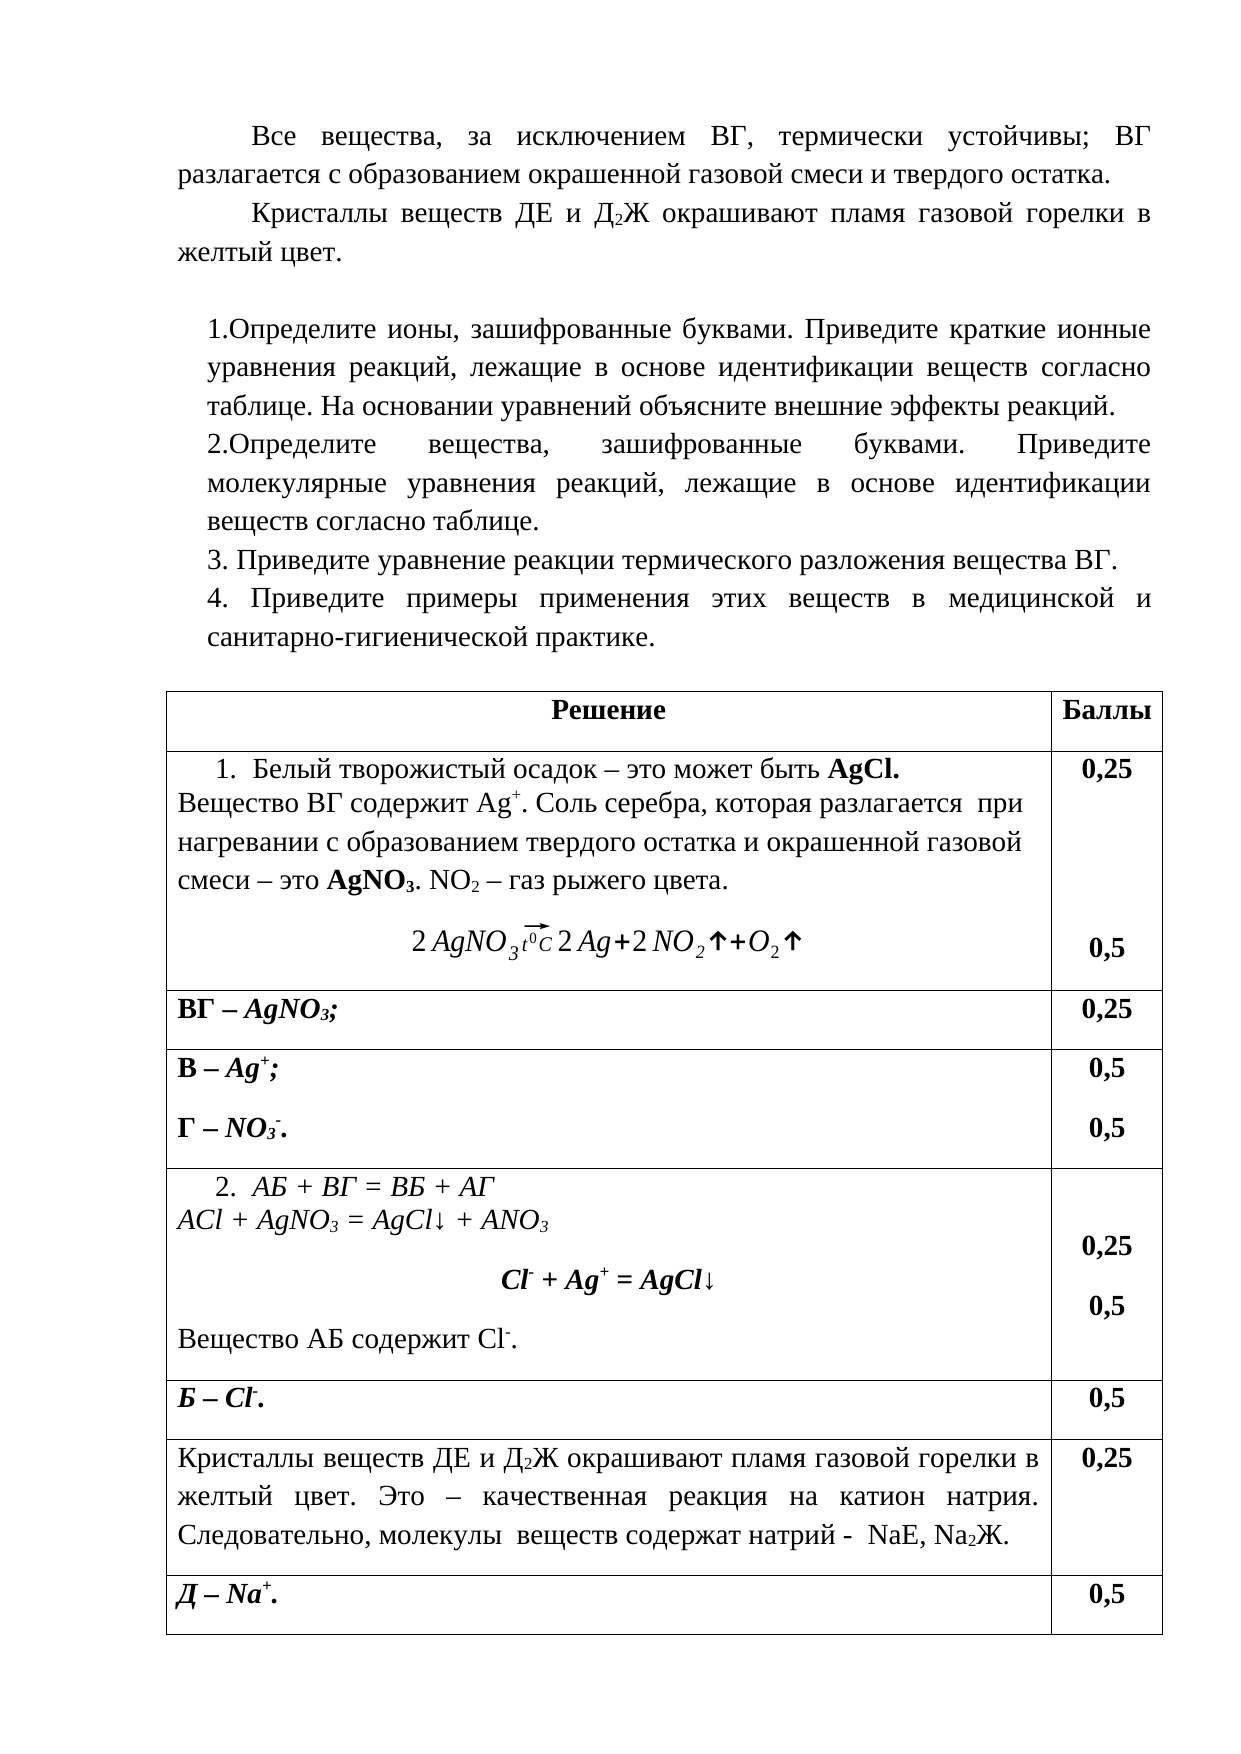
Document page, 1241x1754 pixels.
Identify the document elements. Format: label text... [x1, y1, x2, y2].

text Кристаллы веществ ДЕ и Д2Ж окрашивают пламя газовой горелки в желтый цвет. [177, 195, 1152, 267]
text 3. Приведите уравнение реакции термического разложения вещества ВГ. [207, 542, 1152, 576]
table_cell 0,5 [1052, 1576, 1162, 1634]
table_cell АБ + ВГ = ВБ + АГ АCl + AgNO3 = AgCl↓ + АNO3 Cl- + Ag+ = AgCl↓ Вещество AБ содержит Cl-. [167, 1169, 1051, 1379]
table_cell Б – Cl-. [167, 1381, 1051, 1439]
text 2.Определите вещества, зашифрованные буквами. Приведите молекулярные уравнения реакций, лежащие в основе идентификации веществ согласно таблице. [207, 426, 1152, 537]
table_cell Кристаллы веществ ДЕ и Д2Ж окрашивают пламя газовой горелки в желтый цвет. Это – качественная реакция на катион натрия. Следовательно, молекулы веществ содержат натрий - NaE, Na2Ж. [167, 1440, 1051, 1575]
table_cell 0,25 0,5 [1052, 752, 1162, 990]
table_cell 0,5 0,5 [1052, 1050, 1162, 1168]
table_cell 0,25 0,5 [1052, 1169, 1162, 1379]
table_cell Белый творожистый осадок – это может быть AgCl. Вещество BГ содержит Ag+. Соль серебра, которая разлагается при нагревании с образованием твердого остатка и окрашенной газовой смеси – это AgNO3. NO2 – газ рыжего цвета. [167, 752, 1051, 990]
table_header Баллы [1052, 692, 1162, 751]
table_cell 0,5 [1052, 1381, 1162, 1439]
table_header Решение [167, 692, 1051, 751]
text 4. Приведите примеры применения этих веществ в медицинской и санитарно-гигиенической практике. [207, 581, 1152, 653]
table_cell 0,25 [1052, 1440, 1162, 1575]
text Все вещества, за исключением ВГ, термически устойчивы; ВГ разлагается с образованием окрашенной газовой смеси и твердого остатка. [177, 118, 1152, 190]
text 1.Определите ионы, зашифрованные буквами. Приведите краткие ионные уравнения реакций, лежащие в основе идентификации веществ согласно таблице. На основании уравнений объясните внешние эффекты реакций. [207, 311, 1152, 421]
table_cell 0,25 [1052, 991, 1162, 1049]
table_cell Д – Na+. [167, 1576, 1051, 1634]
table_cell В – Ag+; Г – NO3-. [167, 1050, 1051, 1168]
table_cell ВГ – AgNO3; [167, 991, 1051, 1049]
